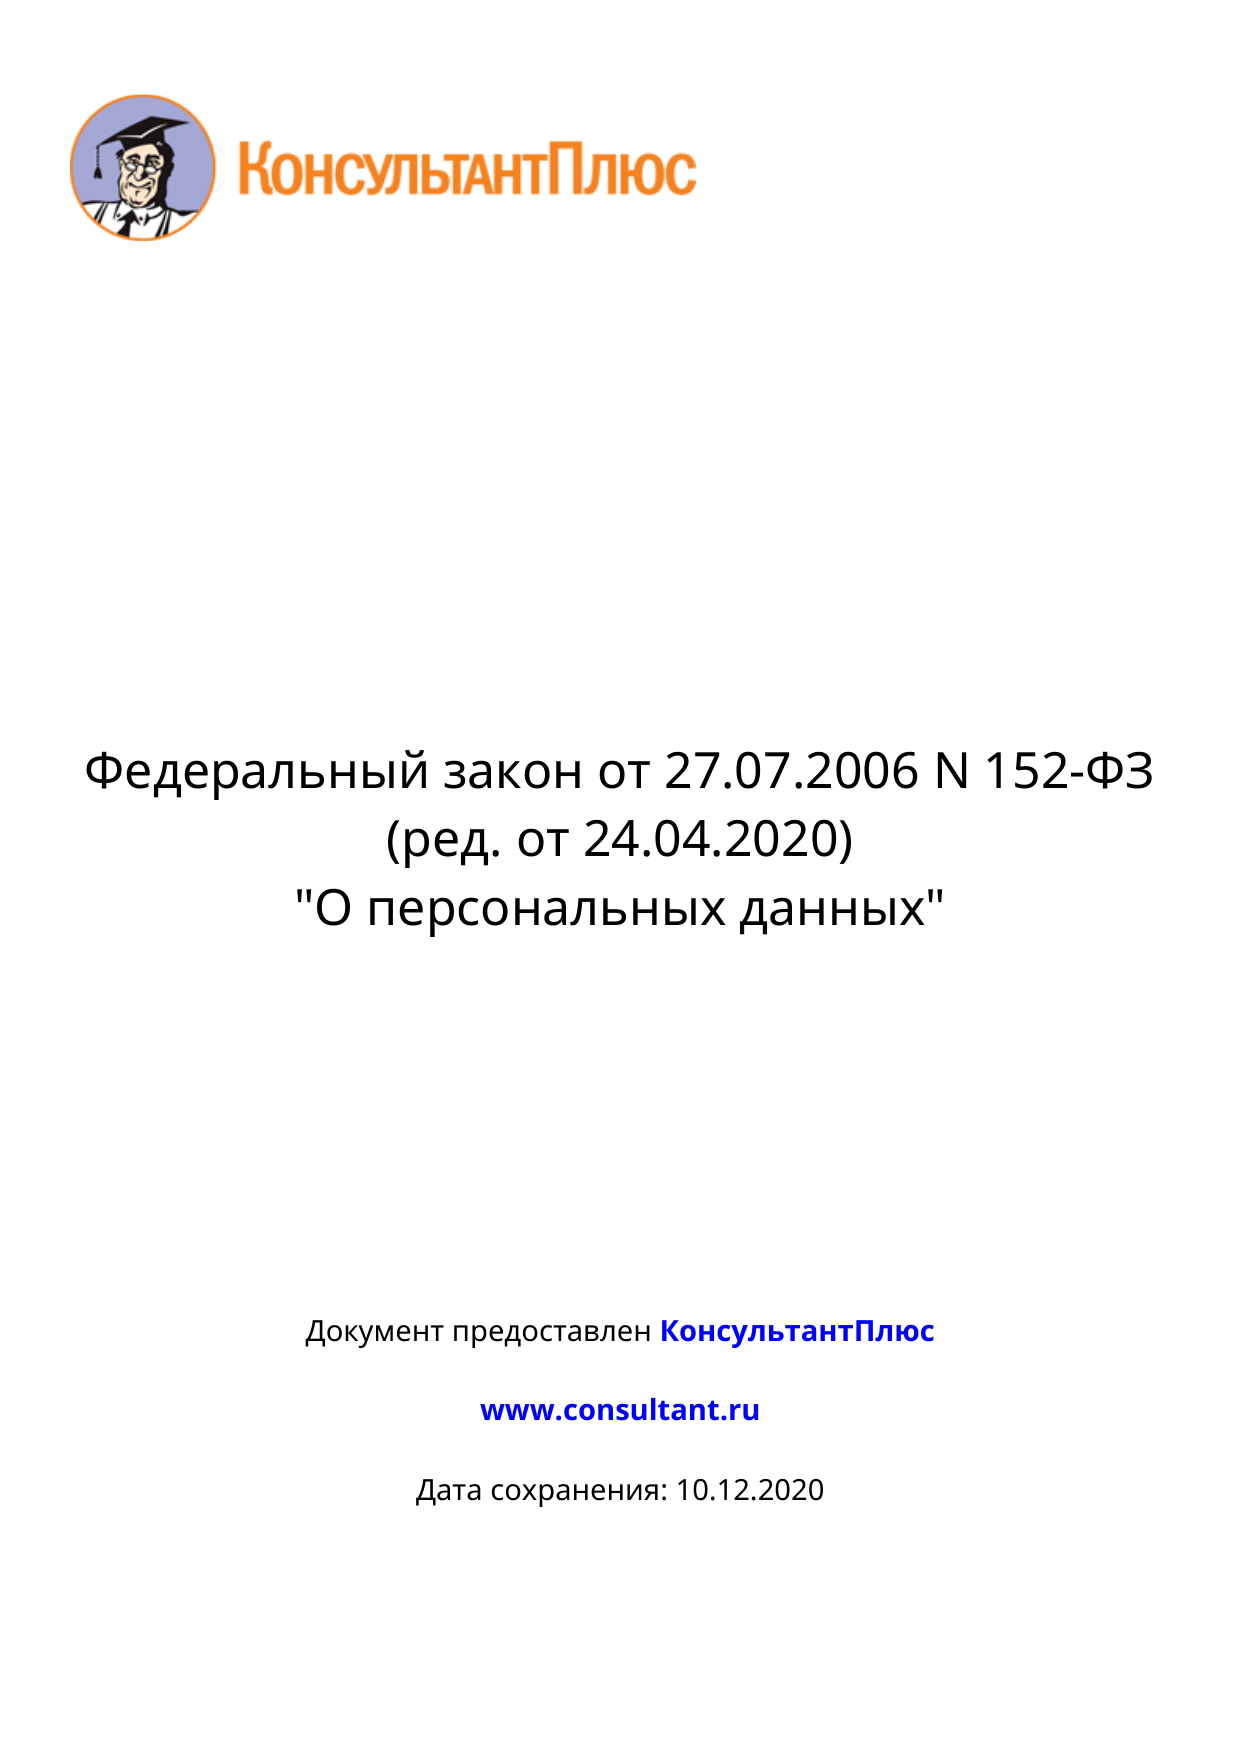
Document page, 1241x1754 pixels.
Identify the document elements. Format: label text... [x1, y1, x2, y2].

table_cell Документ предоставлен КонсультантПлюс www.consultant.ru Дата сохранения: 10.12.2020 [62, 1272, 1178, 1587]
table_cell Федеральный закон от 27.07.2006 N 152-ФЗ (ред. от 24.04.2020) "О персональных данных" [62, 403, 1178, 1272]
picture [70, 93, 696, 243]
table_header [62, 88, 1178, 403]
